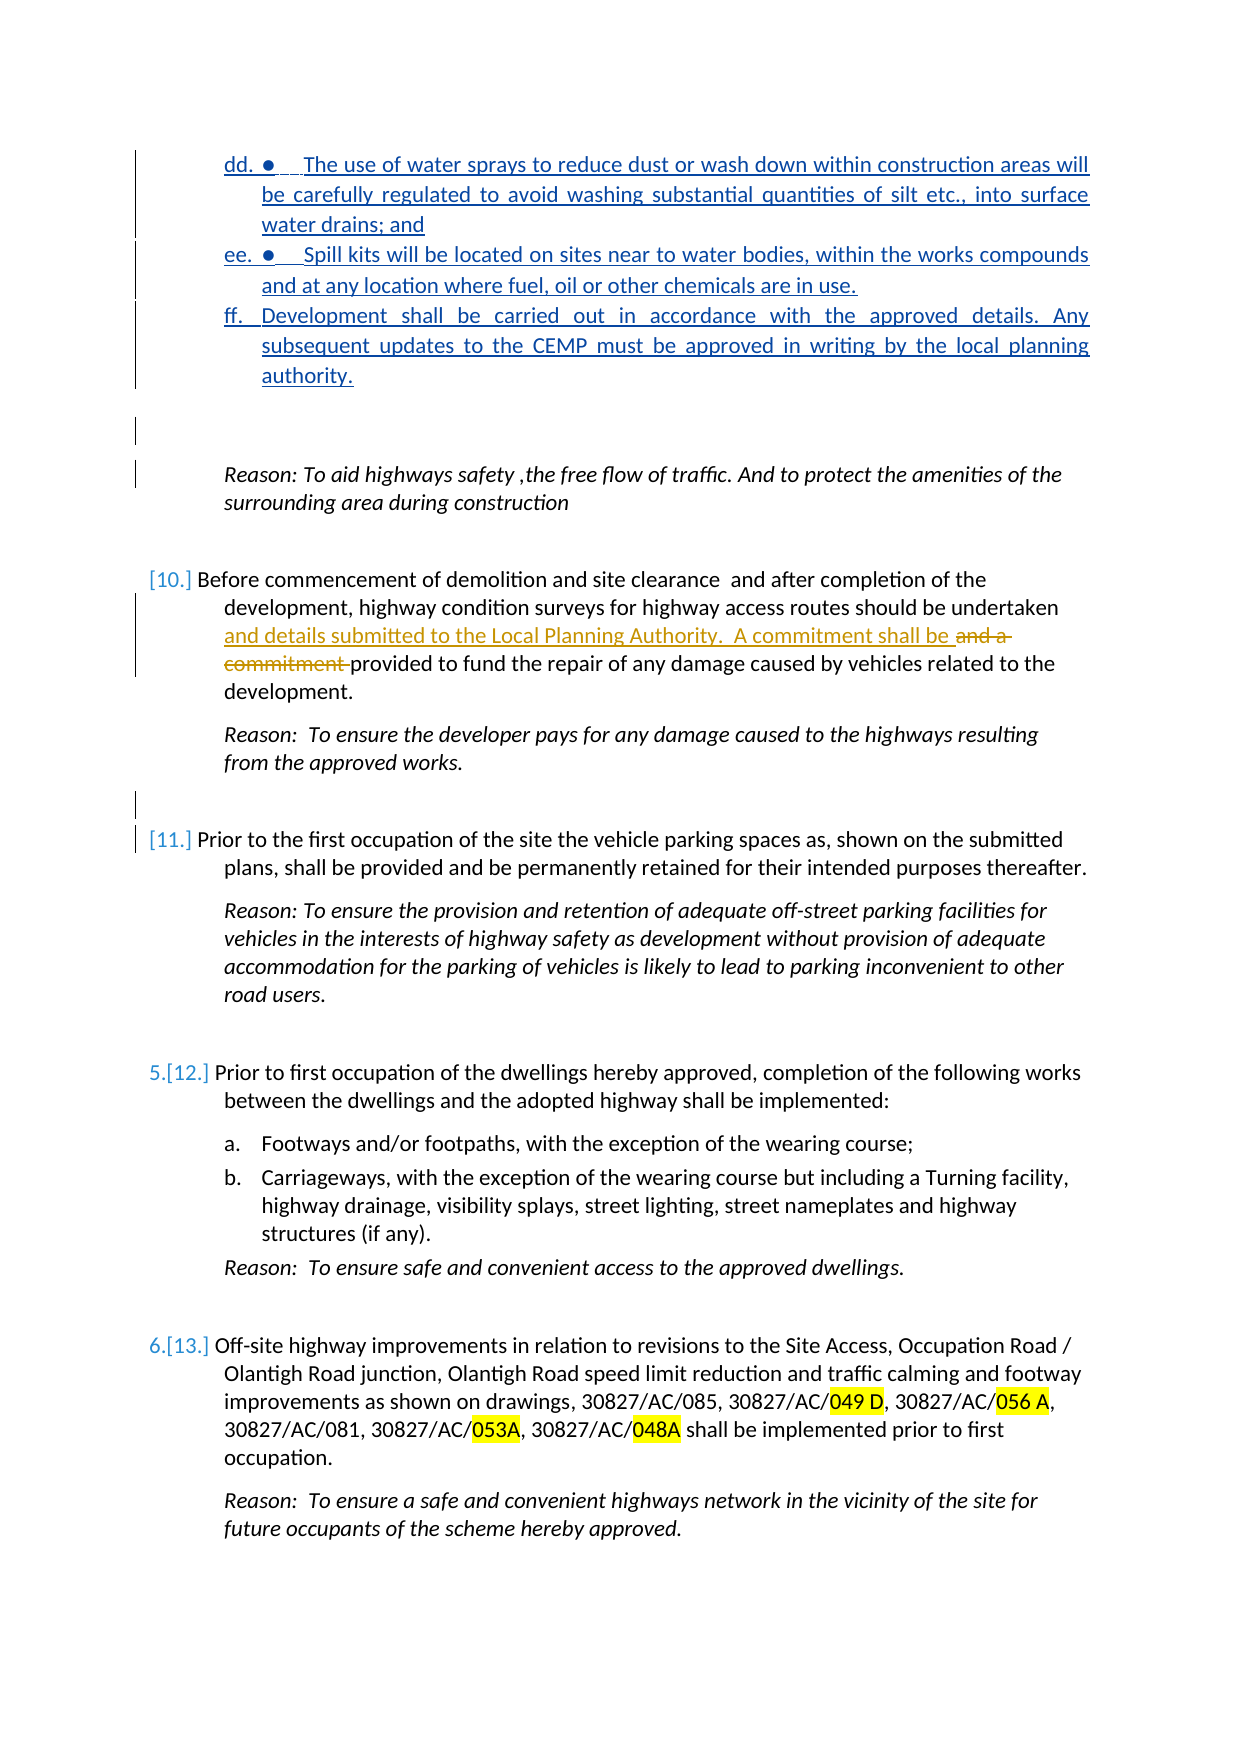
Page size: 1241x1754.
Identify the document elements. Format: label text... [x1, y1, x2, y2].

list Reason: To aid highways safety ,the free flow of traffic. And to protect the amenities of the surrounding area during construction [224, 460, 1090, 516]
list Carriageways, with the exception of the wearing course but including a Turning facility, highway drainage, visibility splays, street lighting, street nameplates and highway structures (if any). [224, 1163, 1090, 1247]
list Before commencement of demolition and site clearance and after completion of the development, highway condition surveys for highway access routes should be undertaken provided to fund the repair of any damage caused by vehicles related to the development. [149, 565, 1090, 705]
list Reason: To ensure the developer pays for any damage caused to the highways resulting from the approved works. [224, 720, 1090, 776]
list Reason: To ensure a safe and convenient highways network in the vicinity of the site for future occupants of the scheme hereby approved. [224, 1486, 1090, 1542]
list Off-site highway improvements in relation to revisions to the Site Access, Occupation Road / Olantigh Road junction, Olantigh Road speed limit reduction and traffic calming and footway improvements as shown on drawings, 30827/AC/085, 30827/AC/049 D, 30827/AC/056 A, 30827/AC/081, 30827/AC/053A, 30827/AC/048A shall be implemented prior to first occupation. [149, 1331, 1090, 1471]
list Reason: To ensure safe and convenient access to the approved dwellings. [224, 1253, 1090, 1281]
list Reason: To ensure the provision and retention of adequate off-street parking facilities for vehicles in the interests of highway safety as development without provision of adequate accommodation for the parking of vehicles is likely to lead to parking inconvenient to other road users. [224, 896, 1090, 1008]
list Prior to the first occupation of the site the vehicle parking spaces as, shown on the submitted plans, shall be provided and be permanently retained for their intended purposes thereafter. [149, 825, 1090, 881]
list Footways and/or footpaths, with the exception of the wearing course; [224, 1129, 1090, 1157]
list Prior to first occupation of the dwellings hereby approved, completion of the following works between the dwellings and the adopted highway shall be implemented: [149, 1058, 1090, 1114]
